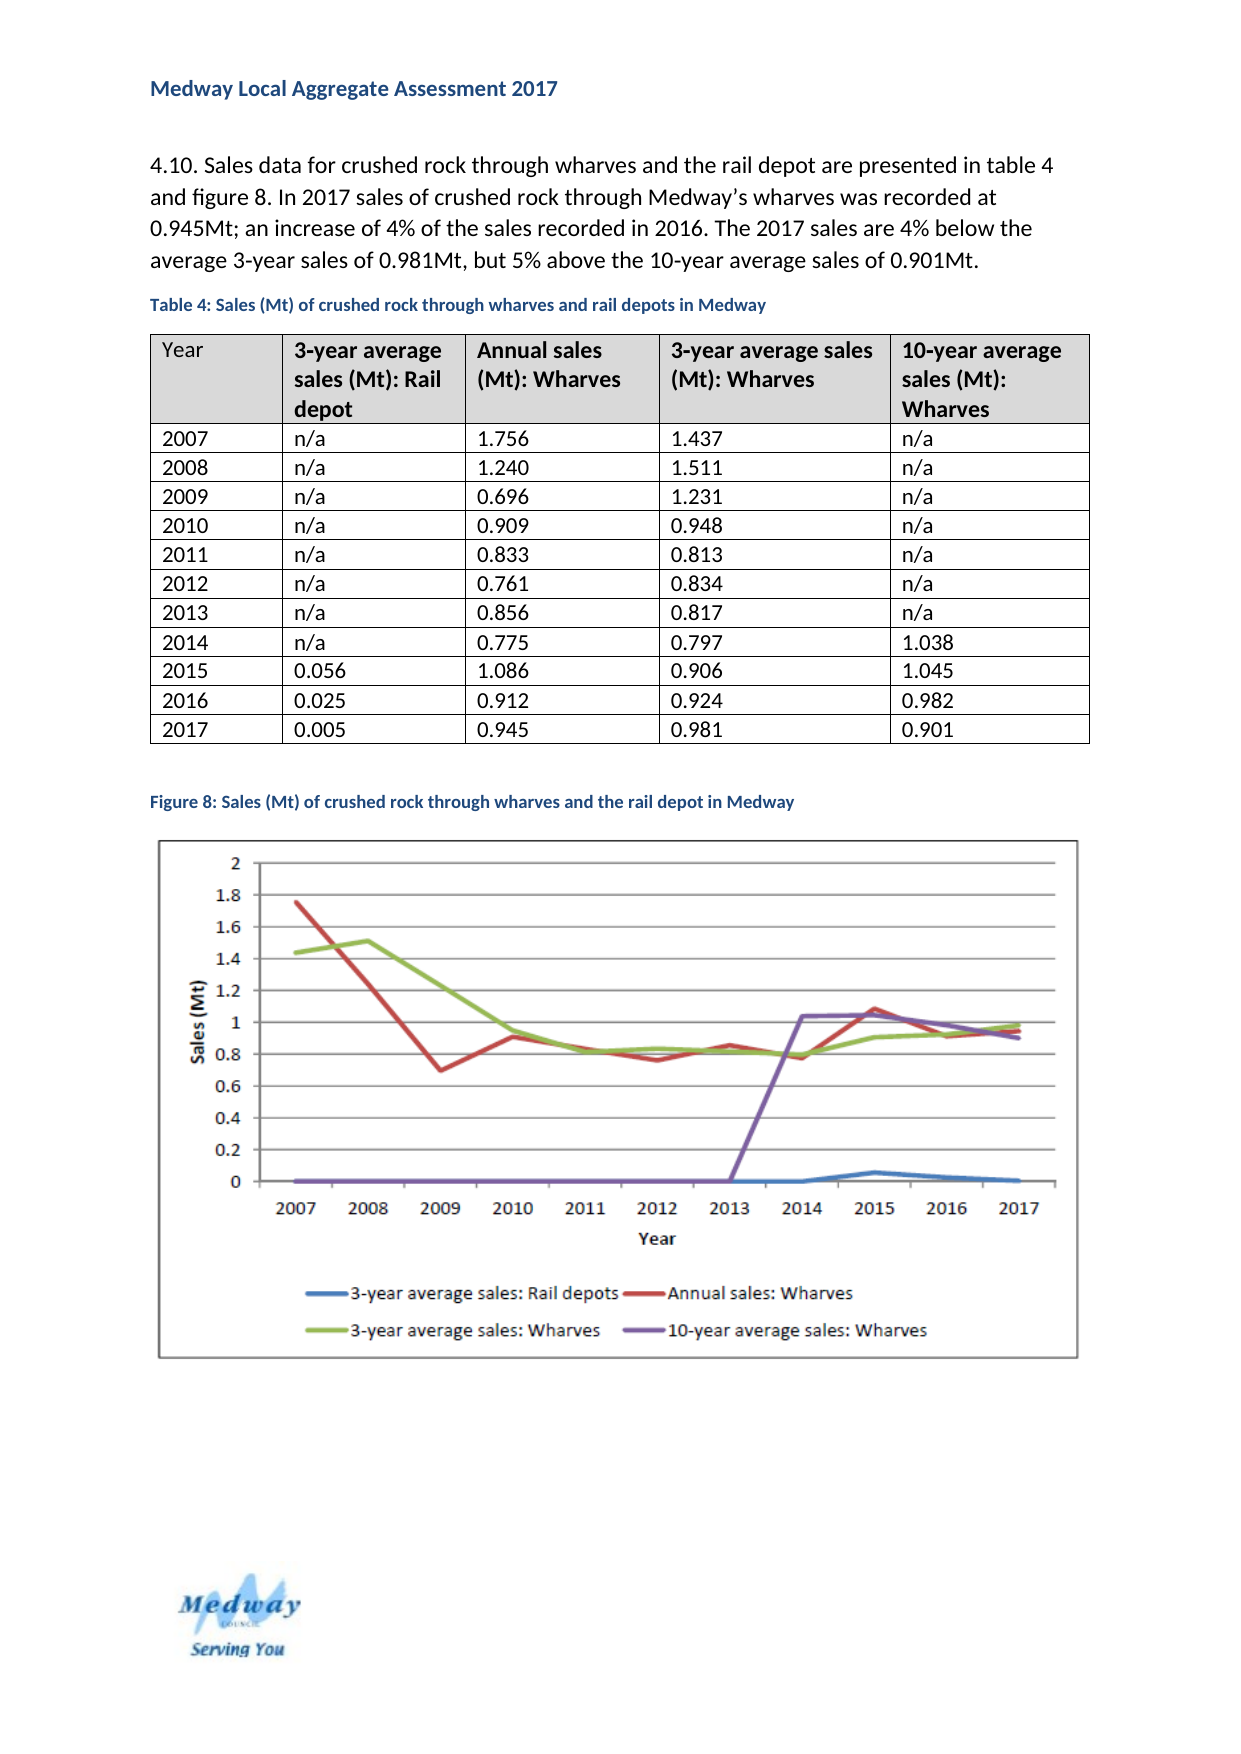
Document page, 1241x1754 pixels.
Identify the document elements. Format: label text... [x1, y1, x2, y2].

picture [150, 832, 1091, 1371]
table_cell n/a [283, 540, 465, 568]
table_cell 2010 [151, 511, 282, 539]
table_header 3‐year average sales (Mt): Rail depot [283, 335, 465, 423]
table_cell 2008 [151, 453, 282, 481]
table_cell n/a [891, 424, 1089, 452]
table_cell n/a [891, 540, 1089, 568]
table_cell 1.756 [466, 424, 659, 452]
table_cell 2015 [151, 657, 282, 685]
table_cell n/a [891, 511, 1089, 539]
table_cell 2009 [151, 482, 282, 510]
table_cell n/a [891, 570, 1089, 597]
table_header 3‐year average sales (Mt): Wharves [660, 335, 890, 423]
table_cell 0.856 [466, 599, 659, 627]
table_header 10‐year average sales (Mt): Wharves [891, 335, 1089, 423]
table_cell n/a [891, 599, 1089, 627]
table_cell 2007 [151, 424, 282, 452]
table_cell 0.797 [660, 628, 890, 656]
table_cell 0.761 [466, 570, 659, 597]
table_cell 2017 [151, 715, 282, 743]
table_cell n/a [283, 570, 465, 597]
table_cell n/a [283, 628, 465, 656]
table_cell 0.775 [466, 628, 659, 656]
table_cell 1.045 [891, 657, 1089, 685]
table_cell 1.437 [660, 424, 890, 452]
table_cell n/a [891, 482, 1089, 510]
table_cell 1.086 [466, 657, 659, 685]
table_cell 0.948 [660, 511, 890, 539]
table_cell n/a [891, 453, 1089, 481]
table_cell 2014 [151, 628, 282, 656]
table_cell n/a [283, 511, 465, 539]
table_cell n/a [283, 453, 465, 481]
table_cell 0.924 [660, 686, 890, 714]
table_cell 0.834 [660, 570, 890, 597]
table_cell 1.038 [891, 628, 1089, 656]
text 4.10. Sales data for crushed rock through wharves and the rail depot are presented in table 4 and figure 8. In 2017 sales of crushed rock through Medway’s wharves was recorded at 0.945Mt; an increase of 4% of the sales recorded in 2016. The 2017 sales are 4% below the average 3‐year sales of 0.981Mt, but 5% above the 10‐year average sales of 0.901Mt. [150, 150, 1090, 274]
table_cell 0.696 [466, 482, 659, 510]
table_cell n/a [283, 599, 465, 627]
table_cell 0.056 [283, 657, 465, 685]
table_cell 1.511 [660, 453, 890, 481]
table_cell n/a [283, 482, 465, 510]
table_cell 0.909 [466, 511, 659, 539]
table_cell 0.005 [283, 715, 465, 743]
table_header Year [151, 335, 282, 423]
table_cell 2012 [151, 570, 282, 597]
table_cell 0.813 [660, 540, 890, 568]
table_cell 0.901 [891, 715, 1089, 743]
table_cell 0.817 [660, 599, 890, 627]
picture [150, 1561, 325, 1681]
text Table 4: Sales (Mt) of crushed rock through wharves and rail depots in Medway [150, 293, 1090, 316]
table_cell 0.906 [660, 657, 890, 685]
table_cell 0.981 [660, 715, 890, 743]
text Figure 8: Sales (Mt) of crushed rock through wharves and the rail depot in Medway [150, 791, 1090, 814]
table_cell 2016 [151, 686, 282, 714]
table_cell 2011 [151, 540, 282, 568]
table_cell 0.912 [466, 686, 659, 714]
table_cell 1.231 [660, 482, 890, 510]
table_cell 2013 [151, 599, 282, 627]
table_header Annual sales (Mt): Wharves [466, 335, 659, 423]
table_cell 1.240 [466, 453, 659, 481]
table_cell 0.982 [891, 686, 1089, 714]
table_cell 0.025 [283, 686, 465, 714]
table_cell n/a [283, 424, 465, 452]
table_cell 0.945 [466, 715, 659, 743]
table_cell 0.833 [466, 540, 659, 568]
